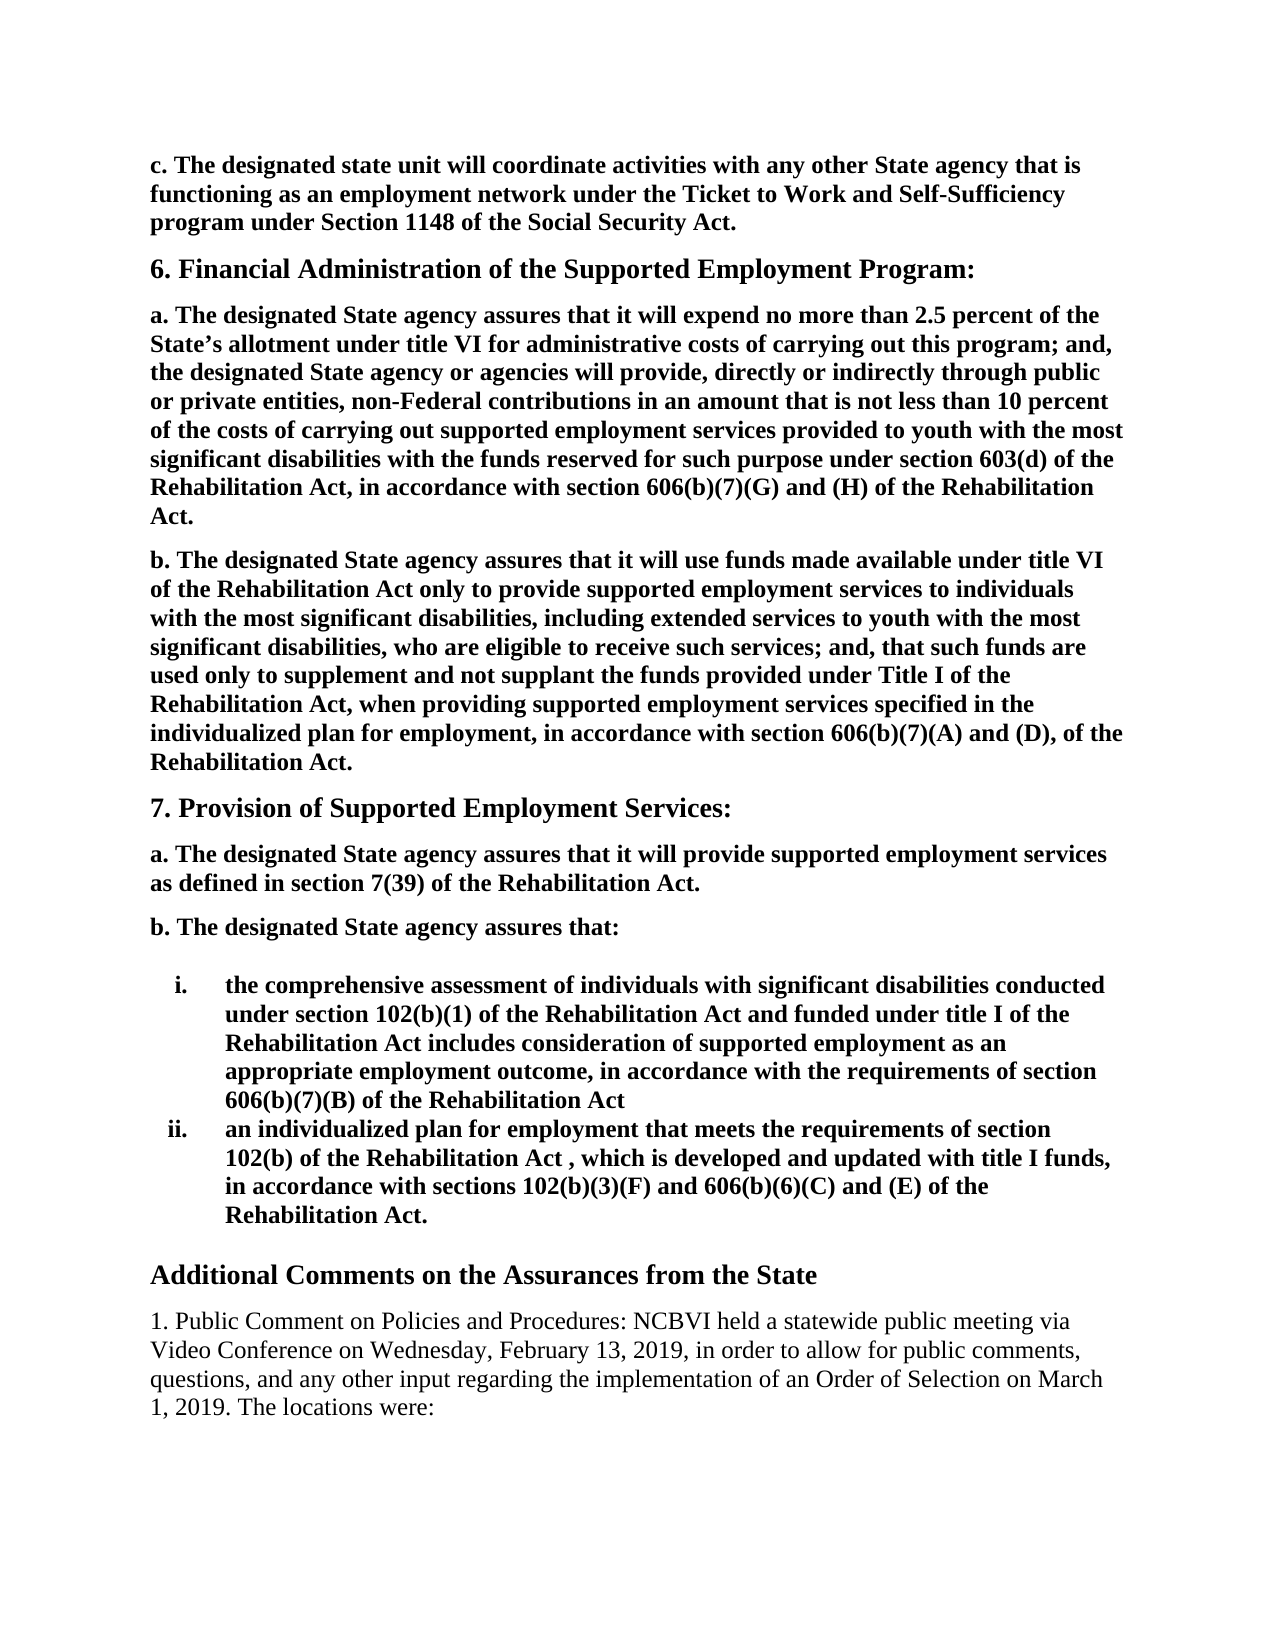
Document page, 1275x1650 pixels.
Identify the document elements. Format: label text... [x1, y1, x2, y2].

subtitle 6. Financial Administration of the Supported Employment Program: [150, 252, 1125, 284]
subtitle b. The designated State agency assures that: [150, 912, 1125, 941]
subtitle Additional Comments on the Assurances from the State [150, 1258, 1125, 1291]
text 1. Public Comment on Policies and Procedures: NCBVI held a statewide public meeting via Video Conference on Wednesday, February 13, 2019, in order to allow for public comments, questions, and any other input regarding the implementation of an Order of Selection on March 1, 2019. The locations were: [150, 1306, 1125, 1421]
subtitle a. The designated State agency assures that it will expend no more than 2.5 percent of the State’s allotment under title VI for administrative costs of carrying out this program; and, the designated State agency or agencies will provide, directly or indirectly through public or private entities, non-Federal contributions in an amount that is not less than 10 percent of the costs of carrying out supported employment services provided to youth with the most significant disabilities with the funds reserved for such purpose under section 603(d) of the Rehabilitation Act, in accordance with section 606(b)(7)(G) and (H) of the Rehabilitation Act. [150, 300, 1125, 530]
subtitle an individualized plan for employment that meets the requirements of section 102(b) of the Rehabilitation Act , which is developed and updated with title I funds, in accordance with sections 102(b)(3)(F) and 606(b)(6)(C) and (E) of the Rehabilitation Act. [187, 1114, 1125, 1229]
subtitle 7. Provision of Supported Employment Services: [150, 791, 1125, 823]
subtitle b. The designated State agency assures that it will use funds made available under title VI of the Rehabilitation Act only to provide supported employment services to individuals with the most significant disabilities, including extended services to youth with the most significant disabilities, who are eligible to receive such services; and, that such funds are used only to supplement and not supplant the funds provided under Title I of the Rehabilitation Act, when providing supported employment services specified in the individualized plan for employment, in accordance with section 606(b)(7)(A) and (D), of the Rehabilitation Act. [150, 546, 1125, 776]
subtitle a. The designated State agency assures that it will provide supported employment services as defined in section 7(39) of the Rehabilitation Act. [150, 839, 1125, 897]
subtitle c. The designated state unit will coordinate activities with any other State agency that is functioning as an employment network under the Ticket to Work and Self-Sufficiency program under Section 1148 of the Social Security Act. [150, 150, 1125, 236]
subtitle the comprehensive assessment of individuals with significant disabilities conducted under section 102(b)(1) of the Rehabilitation Act and funded under title I of the Rehabilitation Act includes consideration of supported employment as an appropriate employment outcome, in accordance with the requirements of section 606(b)(7)(B) of the Rehabilitation Act [187, 970, 1125, 1114]
